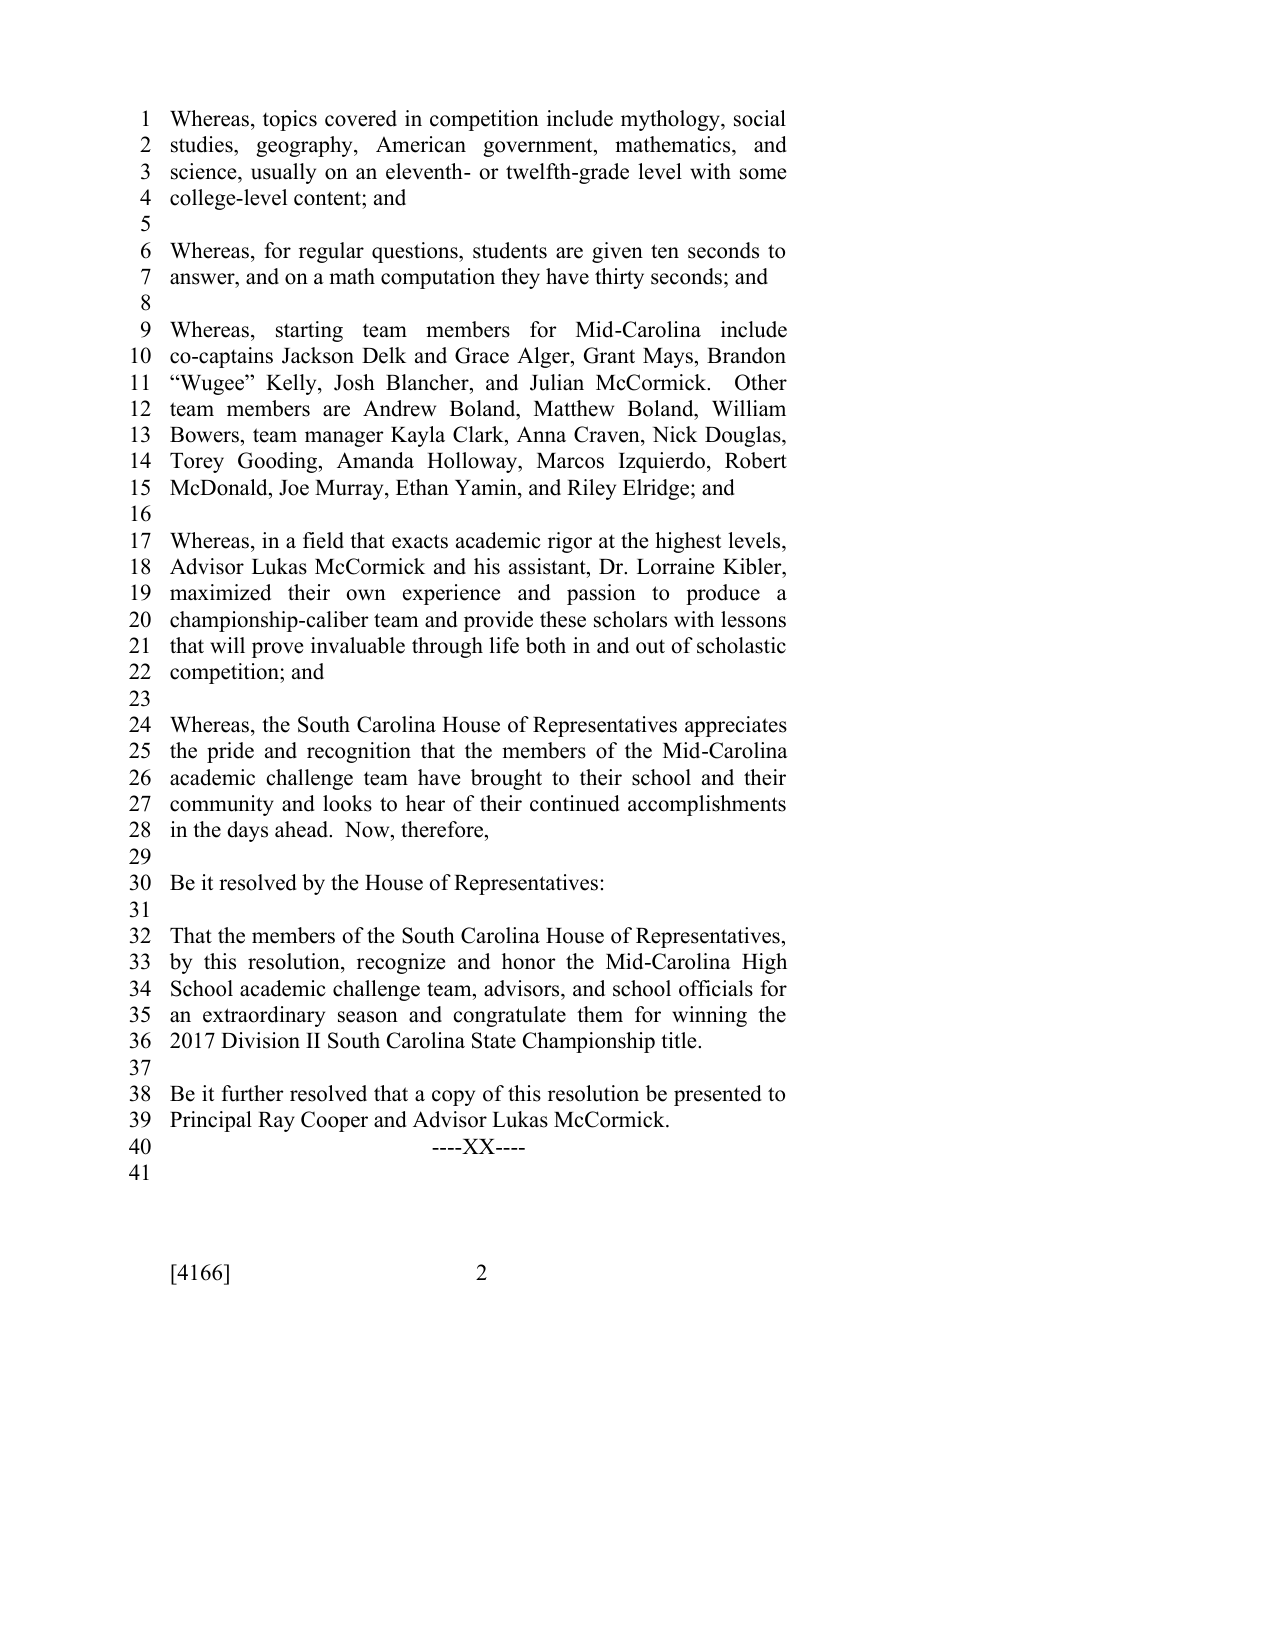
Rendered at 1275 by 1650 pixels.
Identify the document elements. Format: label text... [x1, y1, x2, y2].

text Whereas, starting team members for Mid-Carolina include co-captains Jackson Delk and Grace Alger, Grant Mays, Brandon “Wugee” Kelly, Josh Blancher, and Julian McCormick. Other team members are Andrew Boland, Matthew Boland, William Bowers, team manager Kayla Clark, Anna Craven, Nick Douglas, Torey Gooding, Amanda Holloway, Marcos Izquierdo, Robert McDonald, Joe Murray, Ethan Yamin, and Riley Elridge; and [169, 316, 787, 500]
text Whereas, for regular questions, students are given ten seconds to answer, and on a math computation they have thirty seconds; and [169, 237, 787, 289]
text Whereas, the South Carolina House of Representatives appreciates the pride and recognition that the members of the Mid-Carolina academic challenge team have brought to their school and their community and looks to hear of their continued accomplishments in the days ahead. Now, therefore, [169, 711, 787, 843]
text ----XX---- [169, 1133, 787, 1159]
text That the members of the South Carolina House of Representatives, by this resolution, recognize and honor the Mid-Carolina High School academic challenge team, advisors, and school officials for an extraordinary season and congratulate them for winning the 2017 Division II South Carolina State Championship title. [169, 922, 787, 1054]
text Be it resolved by the House of Representatives: [169, 869, 787, 896]
text Be it further resolved that a copy of this resolution be presented to Principal Ray Cooper and Advisor Lukas McCormick. [169, 1080, 787, 1133]
text Whereas, topics covered in competition include mythology, social studies, geography, American government, mathematics, and science, usually on an eleventh- or twelfth-grade level with some college-level content; and [169, 105, 787, 210]
text Whereas, in a field that exacts academic rigor at the highest levels, Advisor Lukas McCormick and his assistant, Dr. Lorraine Kibler, maximized their own experience and passion to produce a championship-caliber team and provide these scholars with lessons that will prove invaluable through life both in and out of scholastic competition; and [169, 527, 787, 685]
